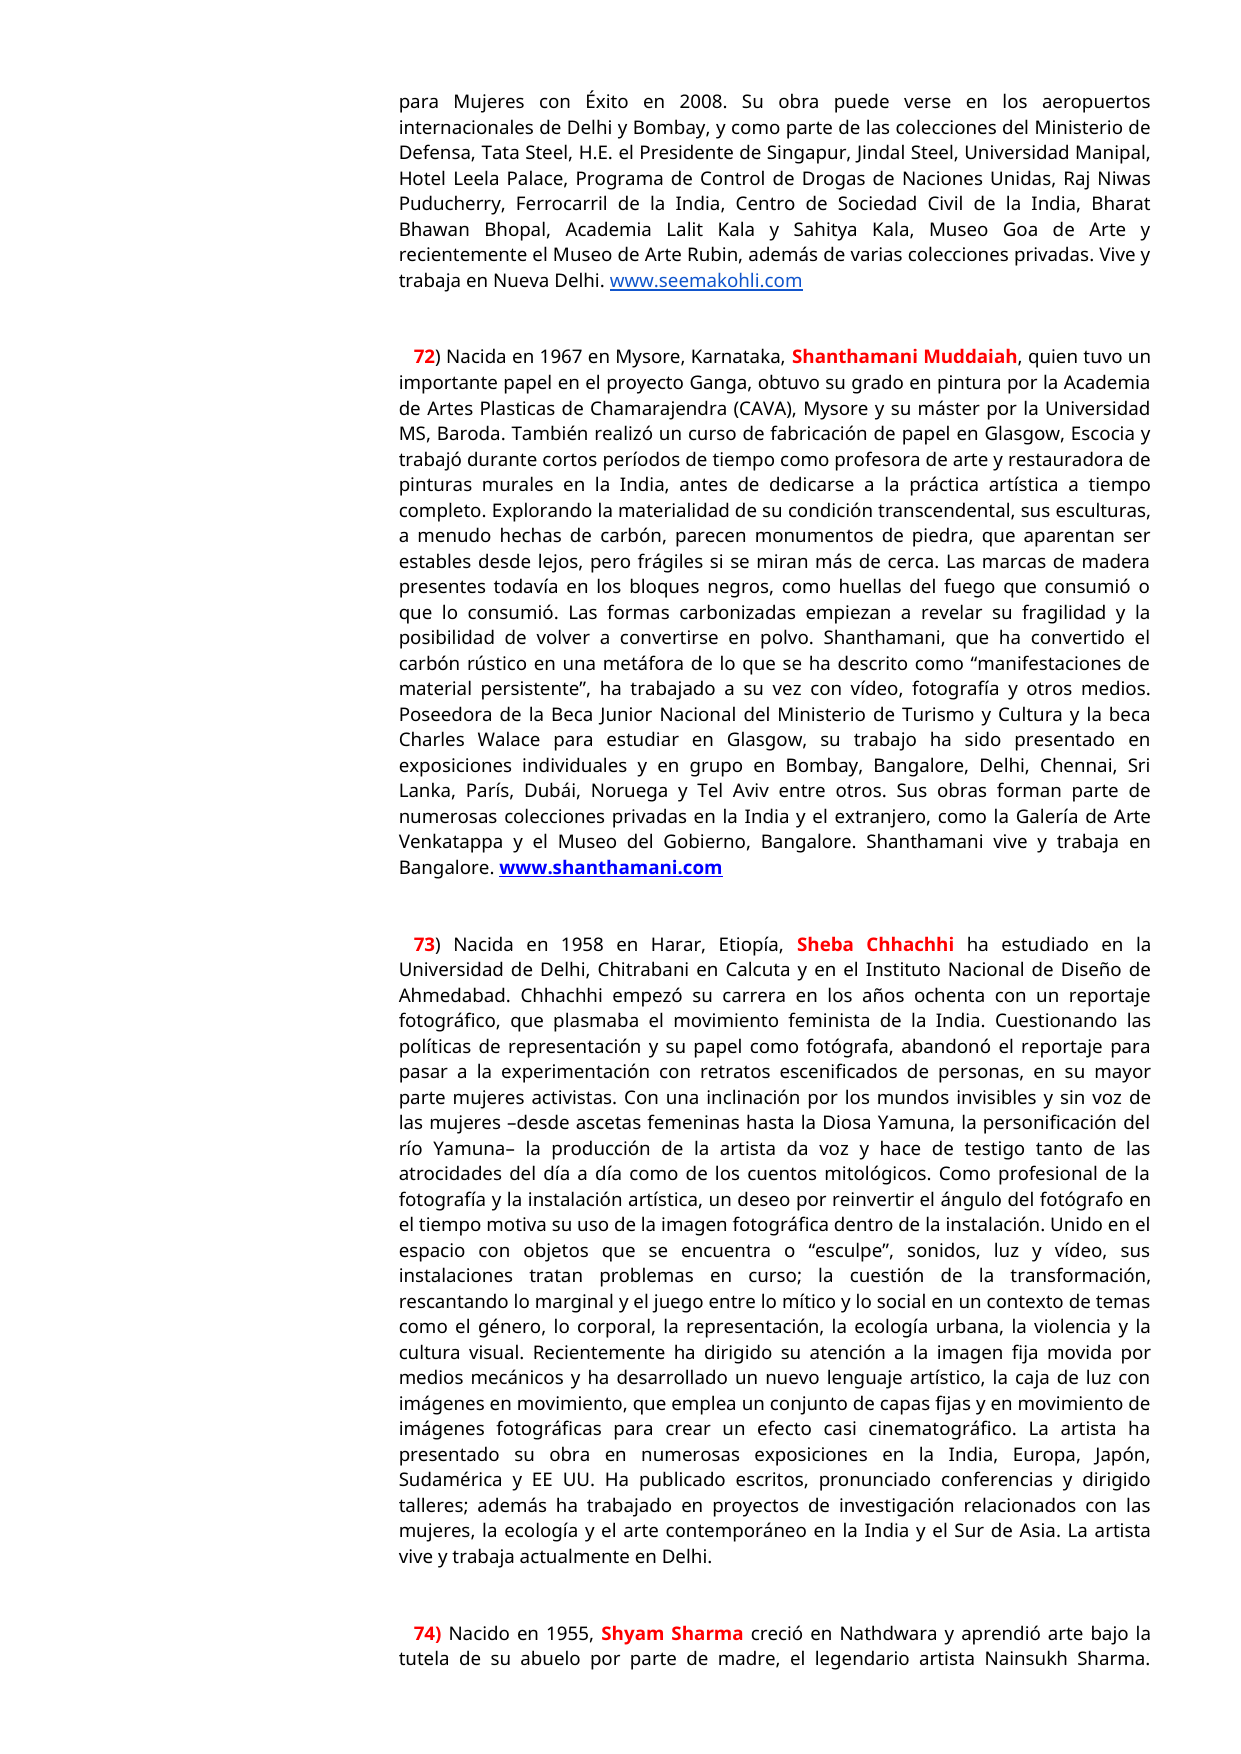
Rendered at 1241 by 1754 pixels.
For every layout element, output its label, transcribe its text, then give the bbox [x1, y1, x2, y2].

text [398, 1620, 1152, 1671]
text 73) Nacida en 1958 en Harar, Etiopía, Sheba Chhachhi ha estudiado en la Universidad de Delhi, Chitrabani en Calcuta y en el Instituto Nacional de Diseño de Ahmedabad. Chhachhi empezó su carrera en los años ochenta con un reportaje fotográfico, que plasmaba el movimiento feminista de la India. Cuestionando las políticas de representación y su papel como fotógrafa, abandonó el reportaje para pasar a la experimentación con retratos escenificados de personas, en su mayor parte mujeres activistas. Con una inclinación por los mundos invisibles y sin voz de las mujeres –desde ascetas femeninas hasta la Diosa Yamuna, la personificación del río Yamuna– la producción de la artista da voz y hace de testigo tanto de las atrocidades del día a día como de los cuentos mitológicos. Como profesional de la fotografía y la instalación artística, un deseo por reinvertir el ángulo del fotógrafo en el tiempo motiva su uso de la imagen fotográfica dentro de la instalación. Unido en el espacio con objetos que se encuentra o “esculpe”, sonidos, luz y vídeo, sus instalaciones tratan problemas en curso; la cuestión de la transformación, rescantando lo marginal y el juego entre lo mítico y lo social en un contexto de temas como el género, lo corporal, la representación, la ecología urbana, la violencia y la cultura visual. Recientemente ha dirigido su atención a la imagen fija movida por medios mecánicos y ha desarrollado un nuevo lenguaje artístico, la caja de luz con imágenes en movimiento, que emplea un conjunto de capas fijas y en movimiento de imágenes fotográficas para crear un efecto casi cinematográfico. La artista ha presentado su obra en numerosas exposiciones en la India, Europa, Japón, Sudamérica y EE UU. Ha publicado escritos, pronunciado conferencias y dirigido talleres; además ha trabajado en proyectos de investigación relacionados con las mujeres, la ecología y el arte contemporáneo en la India y el Sur de Asia. La artista vive y trabaja actualmente en Delhi. [398, 931, 1152, 1569]
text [398, 89, 1152, 293]
text 72) Nacida en 1967 en Mysore, Karnataka, Shanthamani Muddaiah, quien tuvo un importante papel en el proyecto Ganga, obtuvo su grado en pintura por la Academia de Artes Plasticas de Chamarajendra (CAVA), Mysore y su máster por la Universidad MS, Baroda. También realizó un curso de fabricación de papel en Glasgow, Escocia y trabajó durante cortos períodos de tiempo como profesora de arte y restauradora de pinturas murales en la India, antes de dedicarse a la práctica artística a tiempo completo. Explorando la materialidad de su condición transcendental, sus esculturas, a menudo hechas de carbón, parecen monumentos de piedra, que aparentan ser estables desde lejos, pero frágiles si se miran más de cerca. Las marcas de madera presentes todavía en los bloques negros, como huellas del fuego que consumió o que lo consumió. Las formas carbonizadas empiezan a revelar su fragilidad y la posibilidad de volver a convertirse en polvo. Shanthamani, que ha convertido el carbón rústico en una metáfora de lo que se ha descrito como “manifestaciones de material persistente”, ha trabajado a su vez con vídeo, fotografía y otros medios. Poseedora de la Beca Junior Nacional del Ministerio de Turismo y Cultura y la beca Charles Walace para estudiar en Glasgow, su trabajo ha sido presentado en exposiciones individuales y en grupo en Bombay, Bangalore, Delhi, Chennai, Sri Lanka, París, Dubái, Noruega y Tel Aviv entre otros. Sus obras forman parte de numerosas colecciones privadas en la India y el extranjero, como la Galería de Arte Venkatappa y el Museo del Gobierno, Bangalore. Shanthamani vive y trabaja en Bangalore. www.shanthamani.com [398, 344, 1152, 880]
